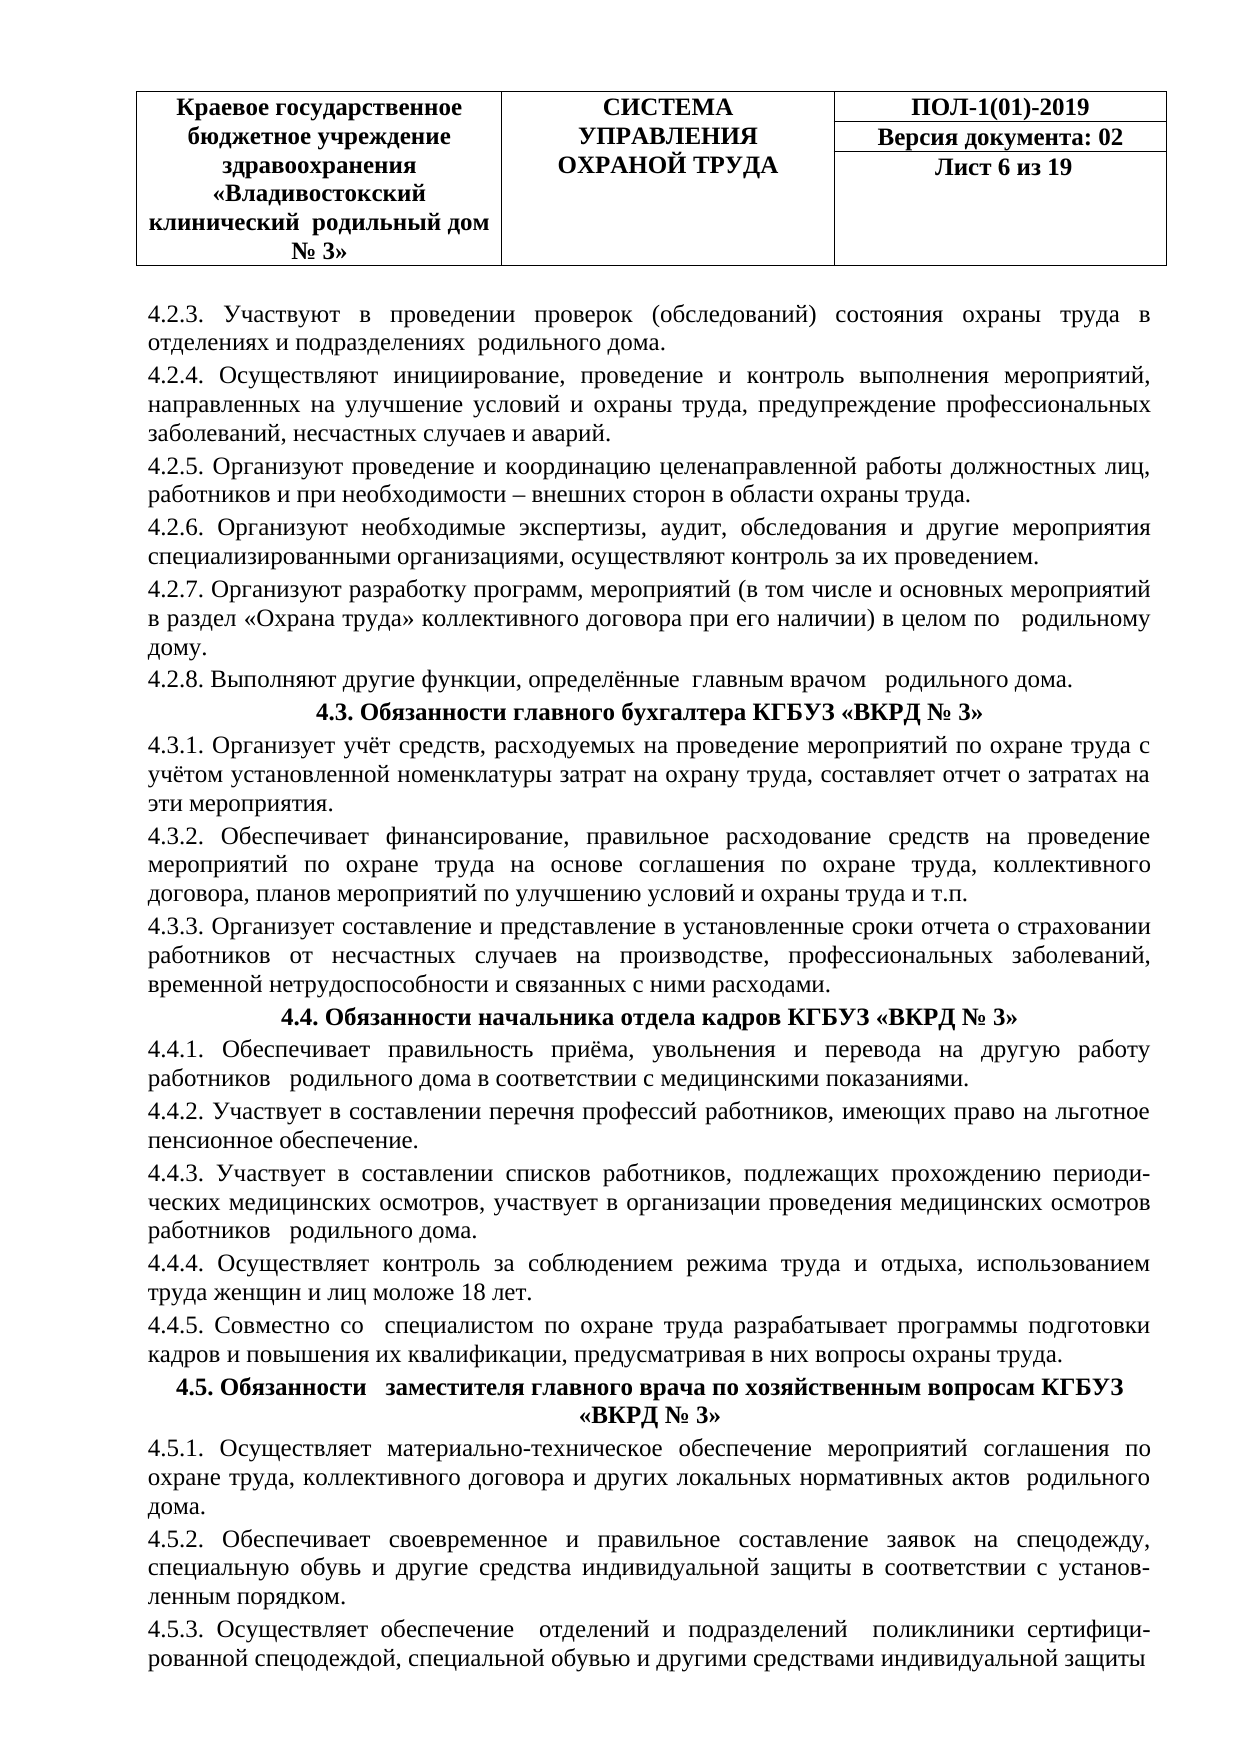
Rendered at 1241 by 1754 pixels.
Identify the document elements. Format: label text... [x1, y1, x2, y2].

table_header Краевое государственное бюджетное учреждение здравоохранения «Владивостокский клинический родильный дом № 3» [137, 92, 501, 265]
text 4.4. Обязанности начальника отдела кадров КГБУЗ «ВКРД № 3» [148, 1002, 1152, 1030]
text 4.5. Обязанности заместителя главного врача по хозяйственным вопросам КГБУЗ «ВКРД № 3» [148, 1372, 1152, 1429]
text 4.2.3. Участвуют в проведении проверок (обследований) состояния охраны труда в отделениях и подразделениях родильного дома. [148, 299, 1152, 356]
text 4.2.5. Организуют проведение и координацию целенаправленной работы должностных лиц, работников и при необходимости – внешних сторон в области охраны труда. [148, 451, 1152, 508]
text 4.4.1. Обеспечивает правильность приёма, увольнения и перевода на другую работу работников родильного дома в соответствии с медицинскими показаниями. [148, 1034, 1152, 1092]
table_header СИСТЕМА УПРАВЛЕНИЯ ОХРАНОЙ ТРУДА [502, 92, 834, 265]
text 4.3. Обязанности главного бухгалтера КГБУЗ «ВКРД № 3» [148, 697, 1152, 726]
text 4.4.4. Осуществляет контроль за соблюдением режима труда и отдыха, использованием труда женщин и лиц моложе 18 лет. [148, 1248, 1152, 1306]
text 4.5.3. Осуществляет обеспечение отделений и подразделений поликлиники сертифици-рованной спецодеждой, специальной обувью и другими средствами индивидуальной защиты [148, 1614, 1152, 1672]
text 4.3.2. Обеспечивает финансирование, правильное расходование средств на проведение мероприятий по охране труда на основе соглашения по охране труда, коллективного договора, планов мероприятий по улучшению условий и охраны труда и т.п. [148, 821, 1152, 907]
text 4.2.6. Организуют необходимые экспертизы, аудит, обследования и другие мероприятия специализированными организациями, осуществляют контроль за их проведением. [148, 512, 1152, 570]
text 4.5.1. Осуществляет материально-техническое обеспечение мероприятий соглашения по охране труда, коллективного договора и других локальных нормативных актов родильного дома. [148, 1433, 1152, 1519]
text 4.2.8. Выполняют другие функции, определённые главным врачом родильного дома. [148, 664, 1152, 693]
text 4.2.4. Осуществляют инициирование, проведение и контроль выполнения мероприятий, направленных на улучшение условий и охраны труда, предупреждение профессиональных заболеваний, несчастных случаев и аварий. [148, 360, 1152, 447]
table_cell Лист 6 из 19 [835, 152, 1166, 265]
table_cell Версия документа: 02 [835, 122, 1166, 151]
text 4.5.2. Обеспечивает своевременное и правильное составление заявок на спецодежду, специальную обувь и другие средства индивидуальной защиты в соответствии с установ-ленным порядком. [148, 1524, 1152, 1610]
text 4.4.3. Участвует в составлении списков работников, подлежащих прохождению периоди-ческих медицинских осмотров, участвует в организации проведения медицинских осмотров работников родильного дома. [148, 1158, 1152, 1244]
text 4.2.7. Организуют разработку программ, мероприятий (в том числе и основных мероприятий в раздел «Охрана труда» коллективного договора при его наличии) в целом по родильному дому. [148, 574, 1152, 660]
text 4.3.3. Организует составление и представление в установленные сроки отчета о страховании работников от несчастных случаев на производстве, профессиональных заболеваний, временной нетрудоспособности и связанных с ними расходами. [148, 911, 1152, 997]
text 4.4.2. Участвует в составлении перечня профессий работников, имеющих право на льготное пенсионное обеспечение. [148, 1096, 1152, 1154]
table_header ПОЛ-1(01)-2019 [835, 92, 1166, 121]
text 4.4.5. Совместно со специалистом по охране труда разрабатывает программы подготовки кадров и повышения их квалификации, предусматривая в них вопросы охраны труда. [148, 1310, 1152, 1367]
text 4.3.1. Организует учёт средств, расходуемых на проведение мероприятий по охране труда с учётом установленной номенклатуры затрат на охрану труда, составляет отчет о затратах на эти мероприятия. [148, 730, 1152, 817]
